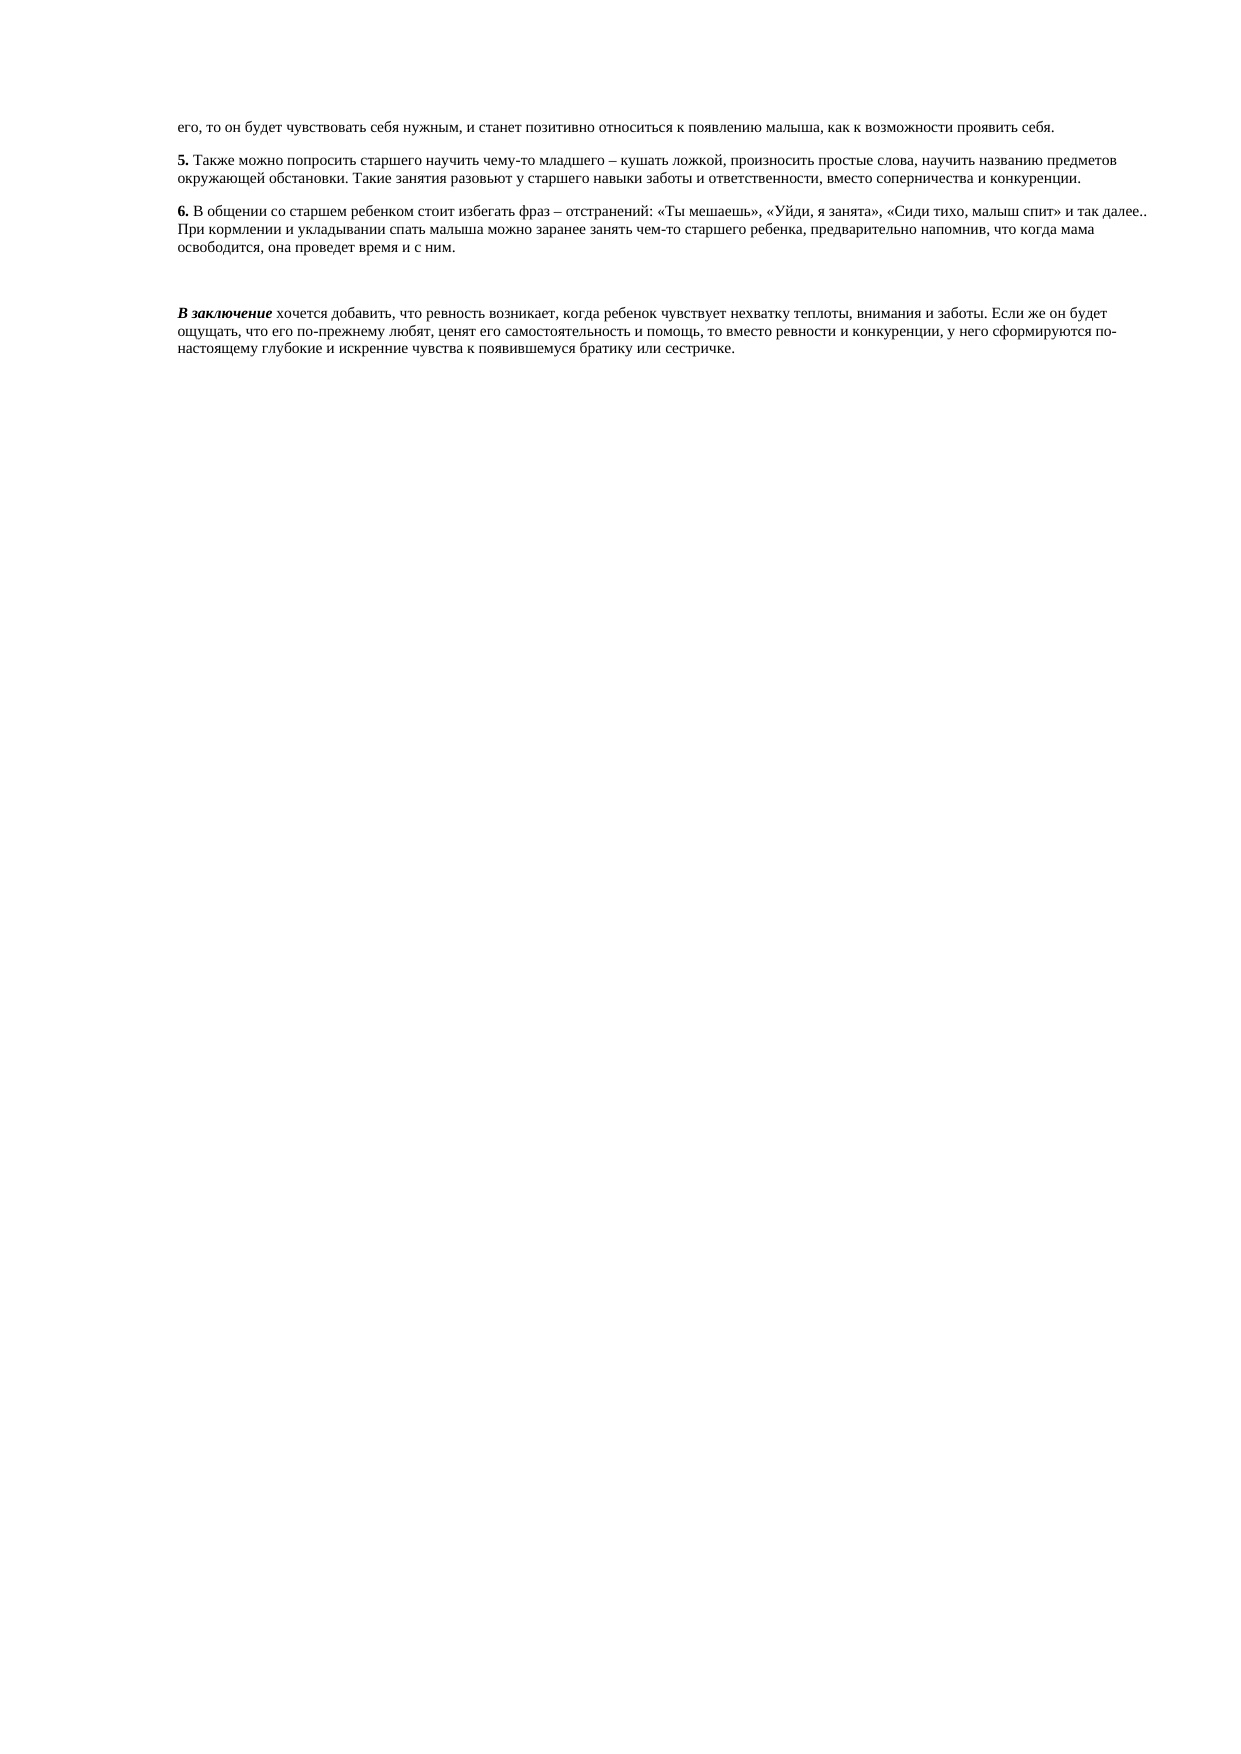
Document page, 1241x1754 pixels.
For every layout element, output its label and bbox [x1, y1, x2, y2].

table_header [177, 118, 1152, 372]
